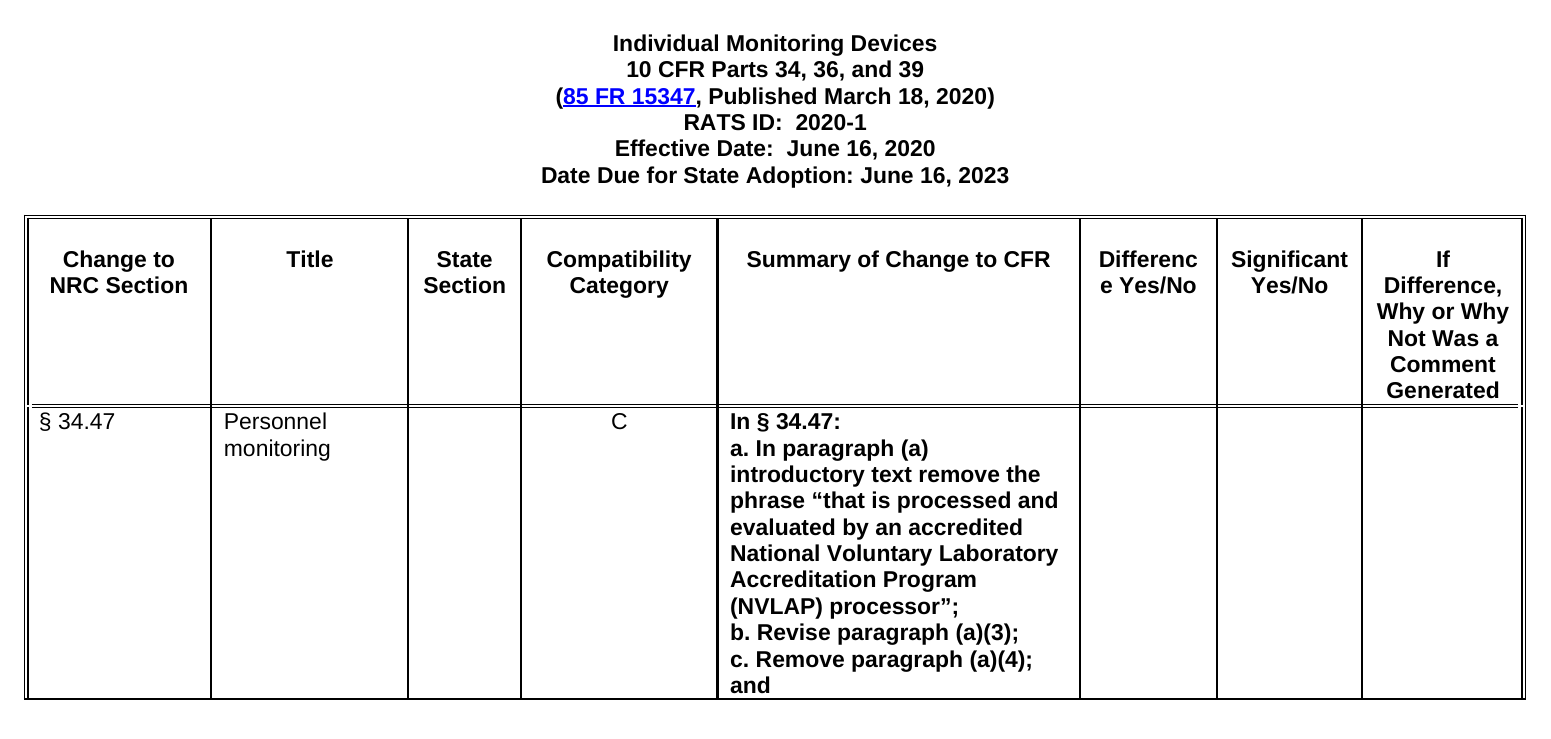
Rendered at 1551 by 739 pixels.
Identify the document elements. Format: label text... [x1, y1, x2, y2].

text Effective Date: June 16, 2020 [30, 135, 1520, 162]
table_header Difference Yes/No [1081, 219, 1216, 404]
table_cell [1363, 404, 1524, 698]
table_header Change to NRC Section [29, 219, 210, 404]
table_header State Section [409, 219, 520, 404]
table_header Summary of Change to CFR [719, 219, 1079, 404]
table_header If Difference, Why or Why Not Was a Comment Generated [1363, 219, 1521, 404]
text Individual Monitoring Devices [30, 30, 1520, 56]
table_cell § 34.47 [26, 404, 210, 698]
table_header Compatibility Category [522, 219, 716, 404]
text 10 CFR Parts 34, 36, and 39 [30, 56, 1520, 83]
table_cell [1081, 408, 1216, 698]
table_cell C [522, 408, 716, 698]
table_cell [1218, 408, 1361, 698]
table_cell Personnel monitoring [212, 408, 407, 698]
table_header Title [212, 219, 407, 404]
table_header Significant Yes/No [1218, 219, 1361, 404]
table_cell In § 34.47: a. In paragraph (a) introductory text remove the phrase “that is processed and evaluated by an accredited National Voluntary Laboratory Accreditation Program (NVLAP) processor”; b. Revise paragraph (a)(3); c. Remove paragraph (a)(4); and d. Revise paragraphs (d) and (f). to read as follows: (a) * * * (3) Film badges must be replaced at least monthly and all other personnel dosimeters that require replacement must be replaced at least quarterly. All personnel dosimeters must be evaluated at least quarterly or promptly after replacement, whichever is more frequent. * * * * * (d) If an individual’s pocket chamber is found to be off-scale, or if his or her electronic personal dosimeter reads greater than 2 millisieverts (200 millirems), and the possibility of radiation exposure cannot be ruled out as the cause, the individual’s personnel dosimeter that requires processing must be sent for processing and evaluation within 24 hours. For personnel dosimeters that do not require processing, evaluation of the dosimeter must be started within 24 hours. In addition, the individual may not resume work associated with licensed material use until a determination of the individual’s radiation dose has been made. This determination must be made by the RSO or the RSO's designee. The results of this determination must be included in the records maintained in accordance with § 34.83. * * * * * (f) Dosimetry results must be retained in accordance with § 34.83. * * * * * [719, 408, 1079, 698]
text RATS ID: 2020-1 [30, 109, 1520, 135]
table_cell [409, 408, 520, 698]
text Date Due for State Adoption: June 16, 2023 [30, 162, 1520, 188]
text (85 FR 15347, Published March 18, 2020) [30, 83, 1520, 109]
